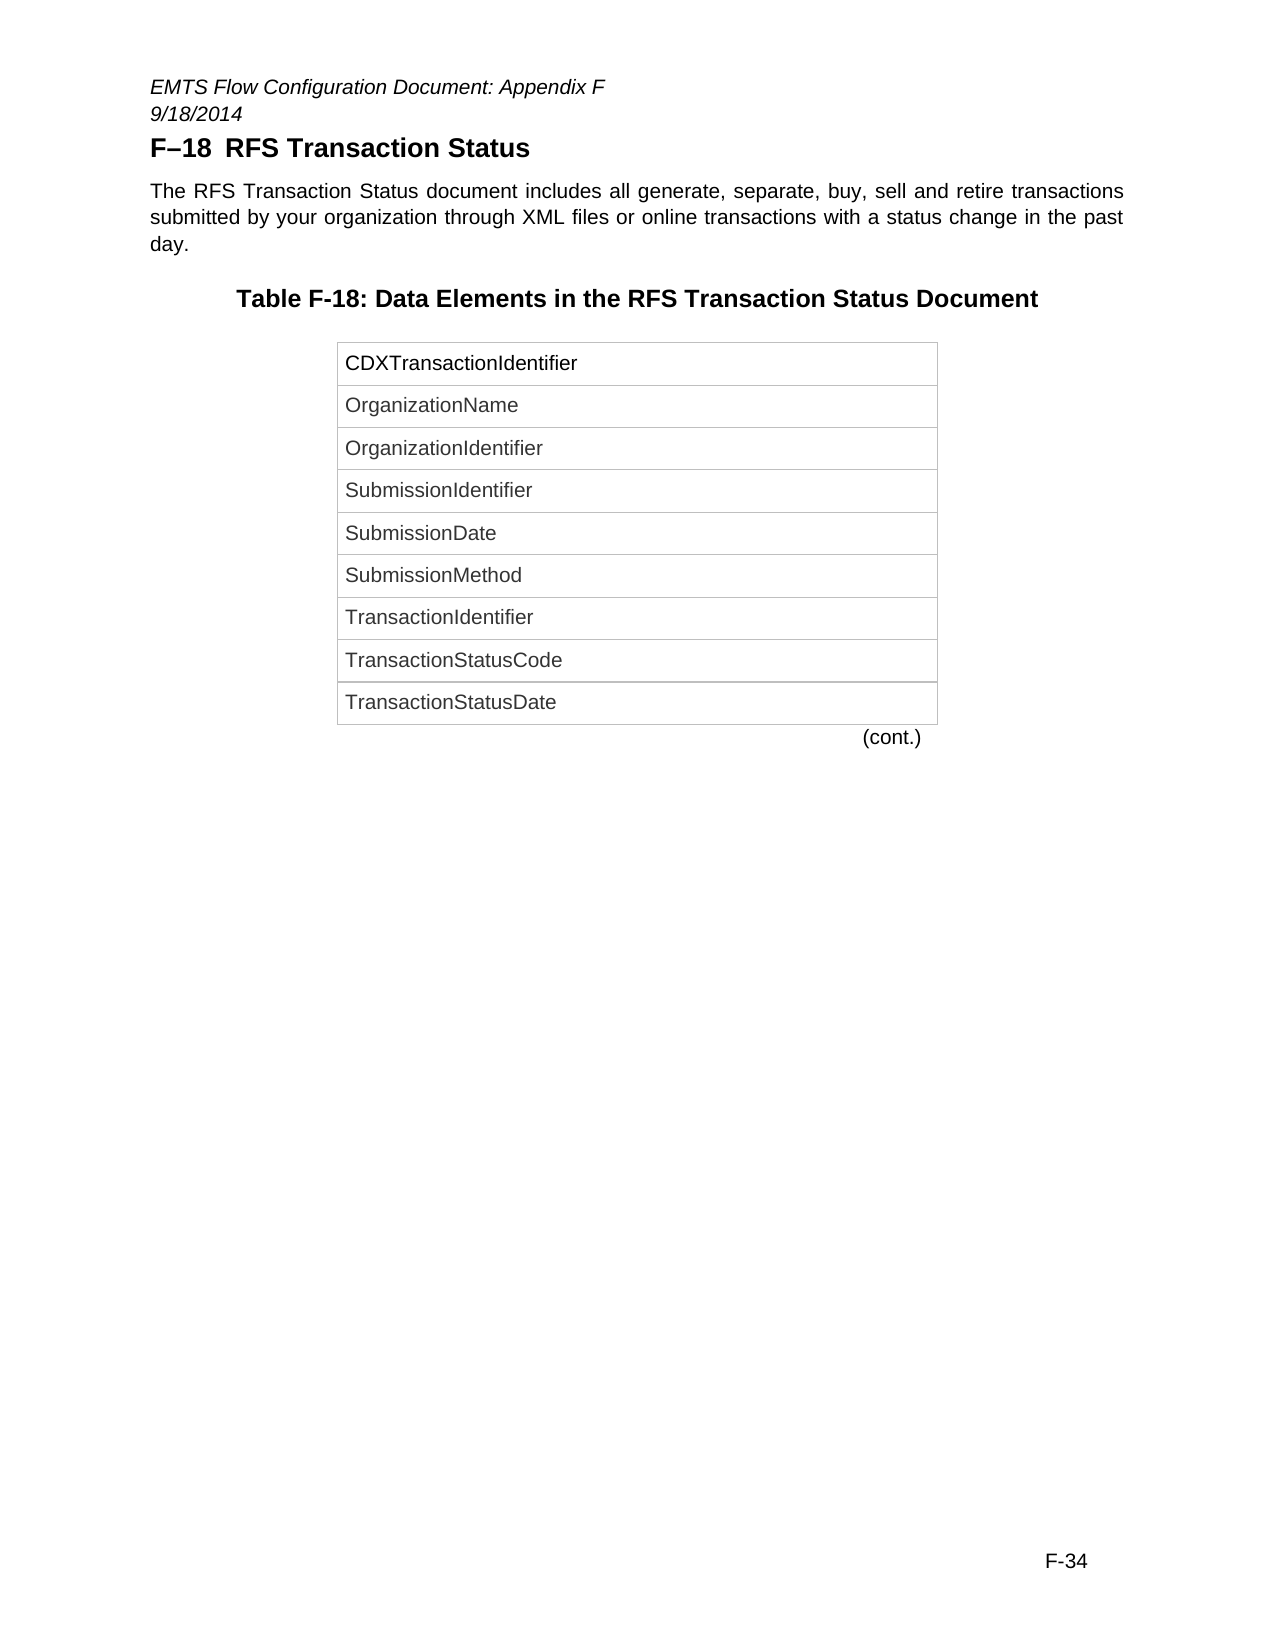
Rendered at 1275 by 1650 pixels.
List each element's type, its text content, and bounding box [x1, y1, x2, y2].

subtitle F–18 RFS Transaction Status [150, 132, 1125, 163]
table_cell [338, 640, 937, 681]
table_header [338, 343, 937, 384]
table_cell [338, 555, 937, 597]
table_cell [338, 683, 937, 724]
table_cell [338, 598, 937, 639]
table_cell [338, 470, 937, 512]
text Table F-18: Data Elements in the RFS Transaction Status Document [150, 284, 1125, 313]
text (cont.) [150, 725, 1125, 749]
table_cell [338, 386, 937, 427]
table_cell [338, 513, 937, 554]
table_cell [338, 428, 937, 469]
text The RFS Transaction Status document includes all generate, separate, buy, sell and retire transactions submitted by your organization through XML files or online transactions with a status change in the past day. [150, 179, 1125, 256]
